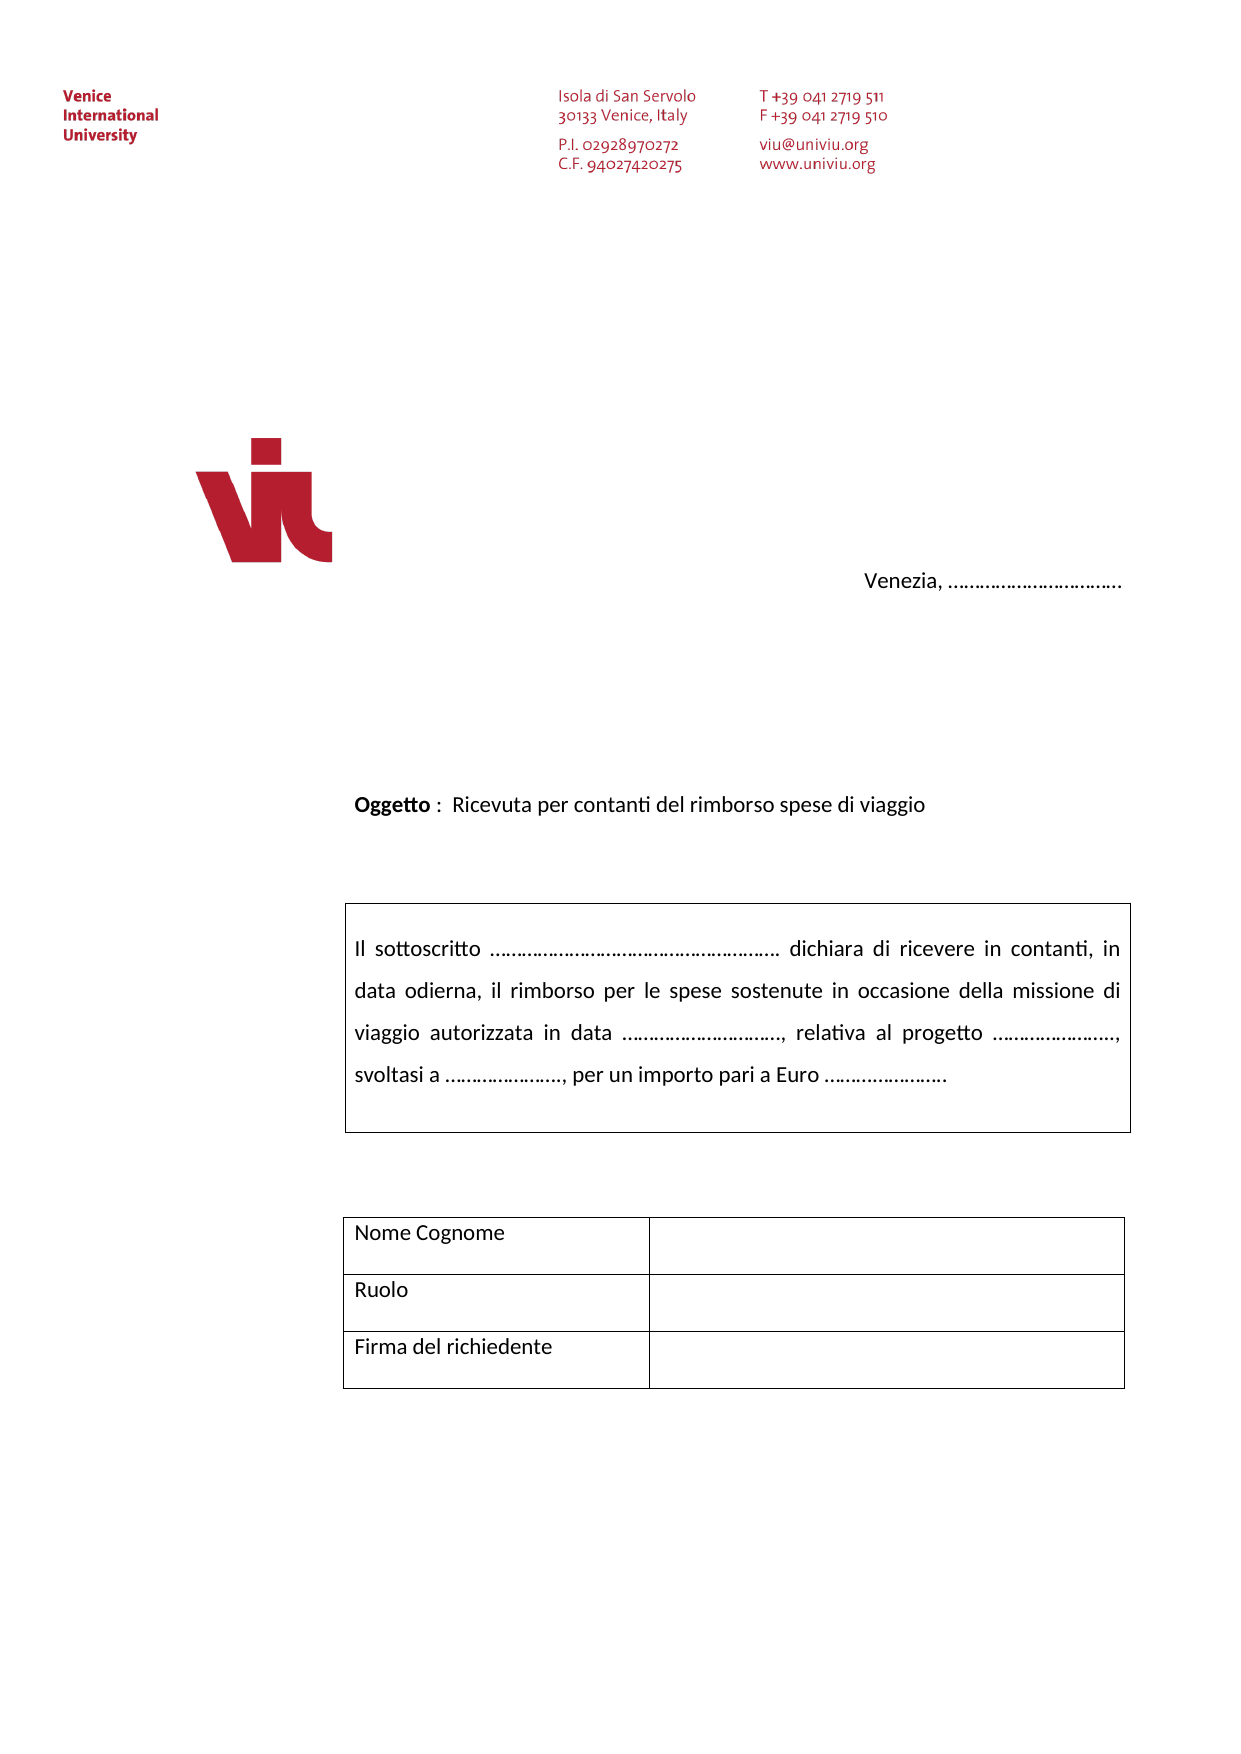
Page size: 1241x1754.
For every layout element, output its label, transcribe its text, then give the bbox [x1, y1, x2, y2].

table_cell Ruolo [344, 1275, 649, 1331]
table_cell [650, 1332, 1124, 1388]
table_header [650, 1218, 1124, 1274]
picture [0, 0, 1240, 592]
subtitle Venezia, …………………………… [354, 566, 1122, 594]
table_cell [650, 1275, 1124, 1331]
text Il sottoscritto ………………………………………………. dichiara di ricevere in contanti, in data odierna, il rimborso per le spese sostenute in occasione della missione di viaggio autorizzata in data …………………………, relativa al progetto ………………….., svoltasi a …………………., per un importo pari a Euro ………………….. [354, 934, 1122, 1088]
table_cell Firma del richiedente [344, 1332, 649, 1388]
text Oggetto : Ricevuta per contanti del rimborso spese di viaggio [354, 791, 1122, 819]
table_header Nome Cognome [344, 1218, 649, 1274]
